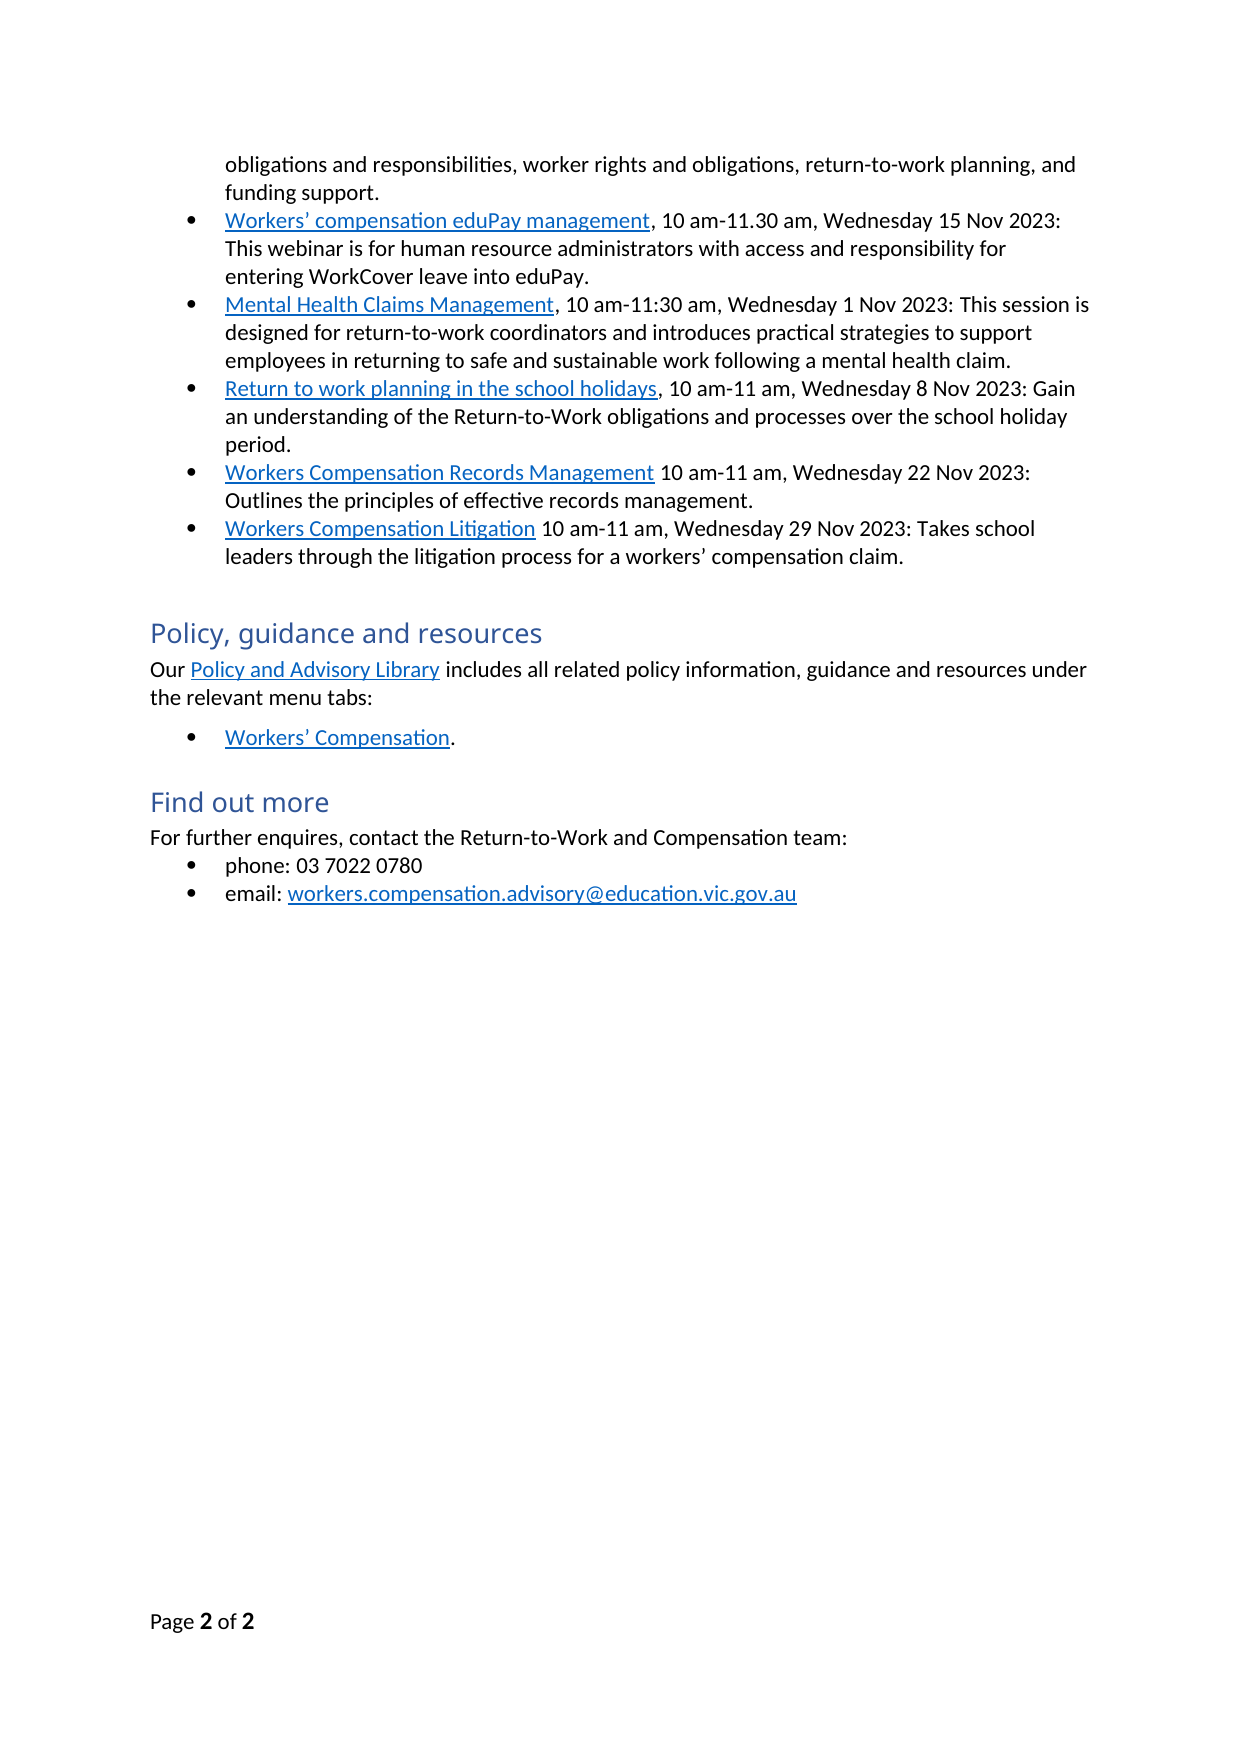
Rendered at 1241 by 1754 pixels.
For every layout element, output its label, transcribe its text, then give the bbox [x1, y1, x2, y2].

list Workers’ compensation eduPay management, 10 am-11.30 am, Wednesday 15 Nov 2023: [187, 206, 1090, 234]
list Workers’ Compensation. [187, 723, 1090, 779]
list email: workers.compensation.advisory@education.vic.gov.au [187, 879, 1090, 907]
text This webinar is for human resource administrators with access and responsibility for entering WorkCover leave into eduPay. [225, 234, 1090, 290]
text Our Policy and Advisory Library includes all related policy information, guidance and resources under the relevant menu tabs: [150, 655, 1090, 711]
text For further enquires, contact the Return-to-Work and Compensation team: [150, 823, 1090, 851]
list Workers Compensation Litigation 10 am-11 am, Wednesday 29 Nov 2023: Takes school leaders through the litigation process for a workers’ compensation claim. [187, 514, 1090, 570]
text Policy, guidance and resources [150, 615, 1090, 652]
list Workers Compensation Records Management 10 am-11 am, Wednesday 22 Nov 2023: Outlines the principles of effective records management. [187, 458, 1090, 514]
list phone: 03 7022 0780 [187, 851, 1090, 879]
list Mental Health Claims Management, 10 am-11:30 am, Wednesday 1 Nov 2023: This session is designed for return-to-work coordinators and introduces practical strategies to support employees in returning to safe and sustainable work following a mental health claim. [187, 290, 1090, 374]
text Find out more [150, 783, 1090, 820]
list Return to work planning in the school holidays, 10 am-11 am, Wednesday 8 Nov 2023: Gain an understanding of the Return-to-Work obligations and processes over the school holiday period. [187, 374, 1090, 458]
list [187, 150, 1090, 206]
